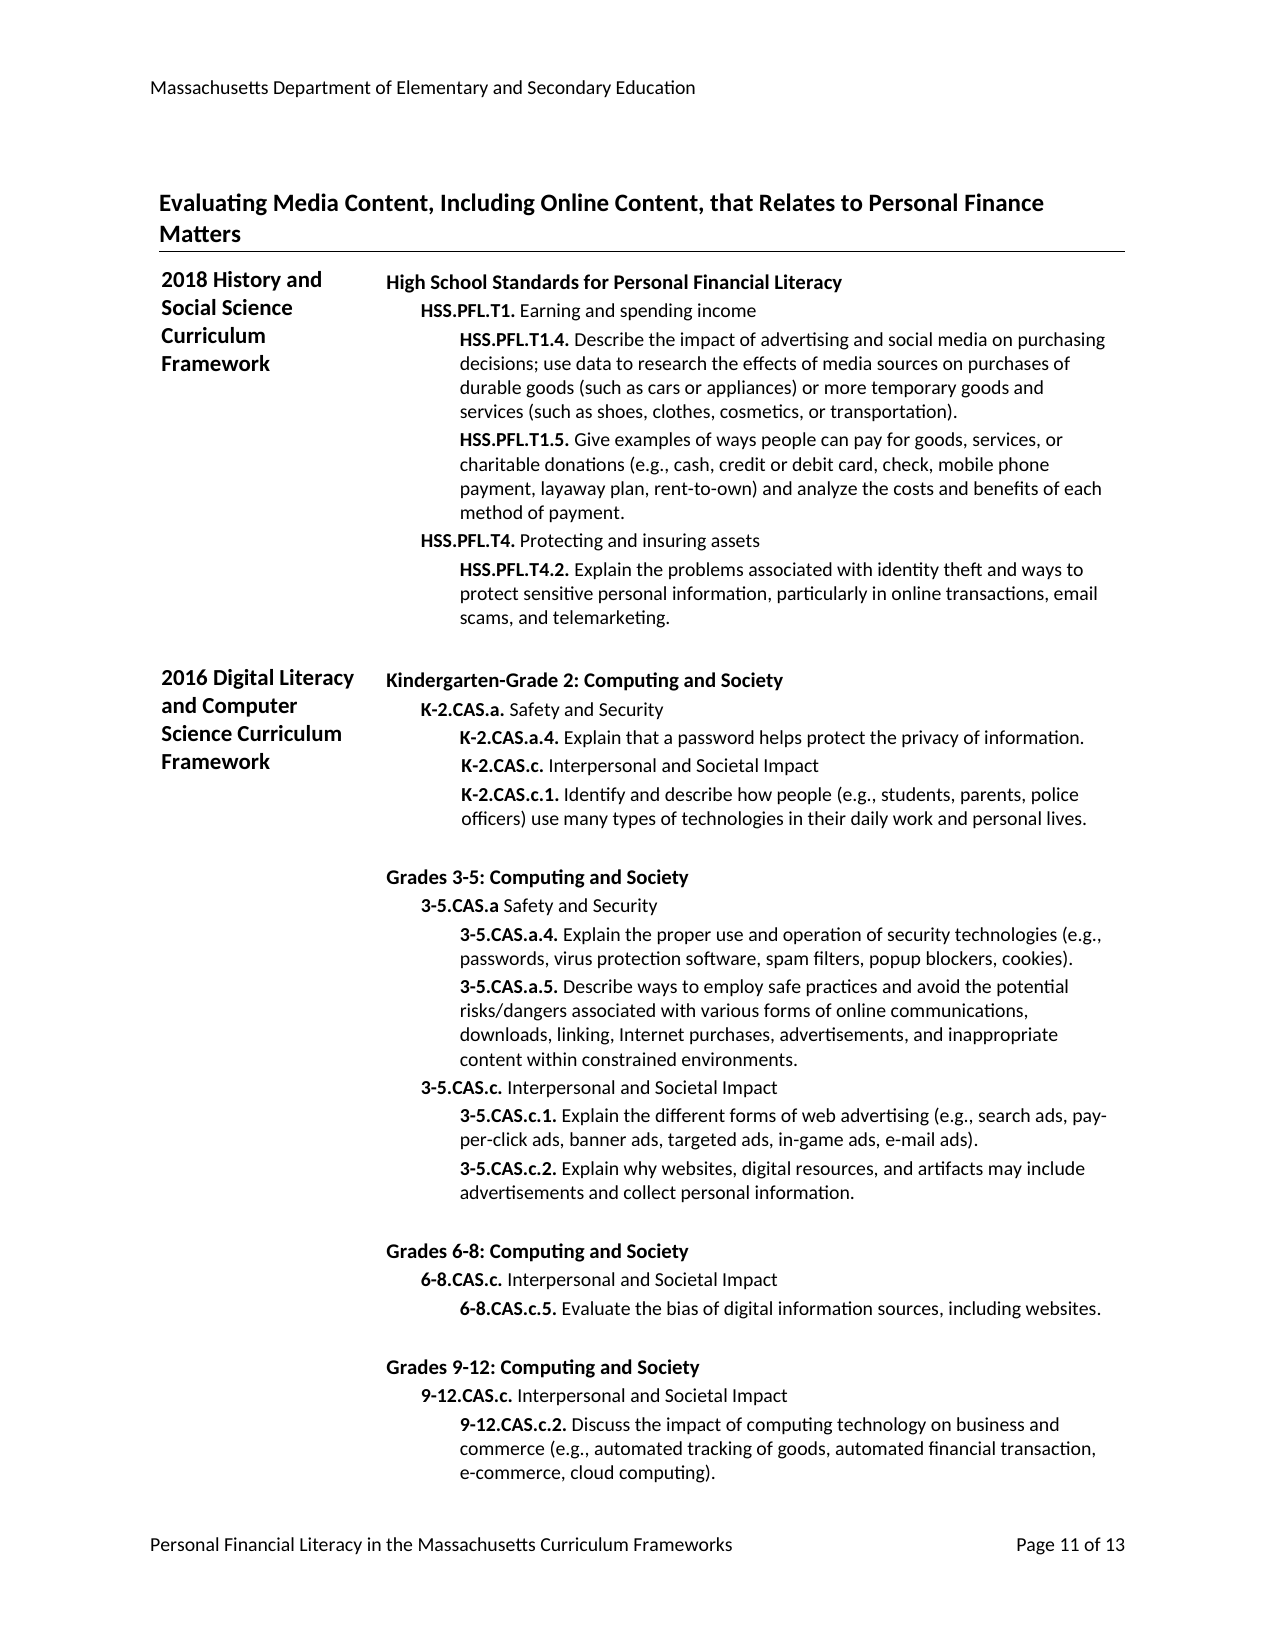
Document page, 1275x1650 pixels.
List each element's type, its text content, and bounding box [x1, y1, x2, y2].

table_cell Kindergarten-Grade 2: Computing and Society K-2.CAS.a. Safety and Security K-2.CAS.a.4. Explain that a password helps protect the privacy of information. K-2.CAS.c. Interpersonal and Societal Impact K-2.CAS.c.1. Identify and describe how people (e.g., students, parents, police officers) use many types of technologies in their daily work and personal lives. Grades 3-5: Computing and Society 3-5.CAS.a Safety and Security 3-5.CAS.a.4. Explain the proper use and operation of security technologies (e.g., passwords, virus protection software, spam filters, popup blockers, cookies). 3-5.CAS.a.5. Describe ways to employ safe practices and avoid the potential risks/dangers associated with various forms of online communications, downloads, linking, Internet purchases, advertisements, and inappropriate content within constrained environments. 3-5.CAS.c. Interpersonal and Societal Impact 3-5.CAS.c.1. Explain the different forms of web advertising (e.g., search ads, pay-per-click ads, banner ads, targeted ads, in-game ads, e-mail ads). 3-5.CAS.c.2. Explain why websites, digital resources, and artifacts may include advertisements and collect personal information. Grades 6-8: Computing and Society 6-8.CAS.c. Interpersonal and Societal Impact 6-8.CAS.c.5. Evaluate the bias of digital information sources, including websites. Grades 9-12: Computing and Society 9-12.CAS.c. Interpersonal and Societal Impact 9-12.CAS.c.2. Discuss the impact of computing technology on business and commerce (e.g., automated tracking of goods, automated financial transaction, e-commerce, cloud computing). [375, 663, 1124, 1492]
table_cell 2016 Digital Literacy and Computer Science Curriculum Framework [150, 663, 375, 1492]
table_header High School Standards for Personal Financial Literacy HSS.PFL.T1. Earning and spending income HSS.PFL.T1.4. Describe the impact of advertising and social media on purchasing decisions; use data to research the effects of media sources on purchases of durable goods (such as cars or appliances) or more temporary goods and services (such as shoes, clothes, cosmetics, or transportation). HSS.PFL.T1.5. Give examples of ways people can pay for goods, services, or charitable donations (e.g., cash, credit or debit card, check, mobile phone payment, layaway plan, rent-to-own) and analyze the costs and benefits of each method of payment. HSS.PFL.T4. Protecting and insuring assets HSS.PFL.T4.2. Explain the problems associated with identity theft and ways to protect sensitive personal information, particularly in online transactions, email scams, and telemarketing. [375, 265, 1124, 663]
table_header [150, 265, 375, 663]
text Evaluating Media Content, Including Online Content, that Relates to Personal Finance Matters [159, 187, 1125, 251]
